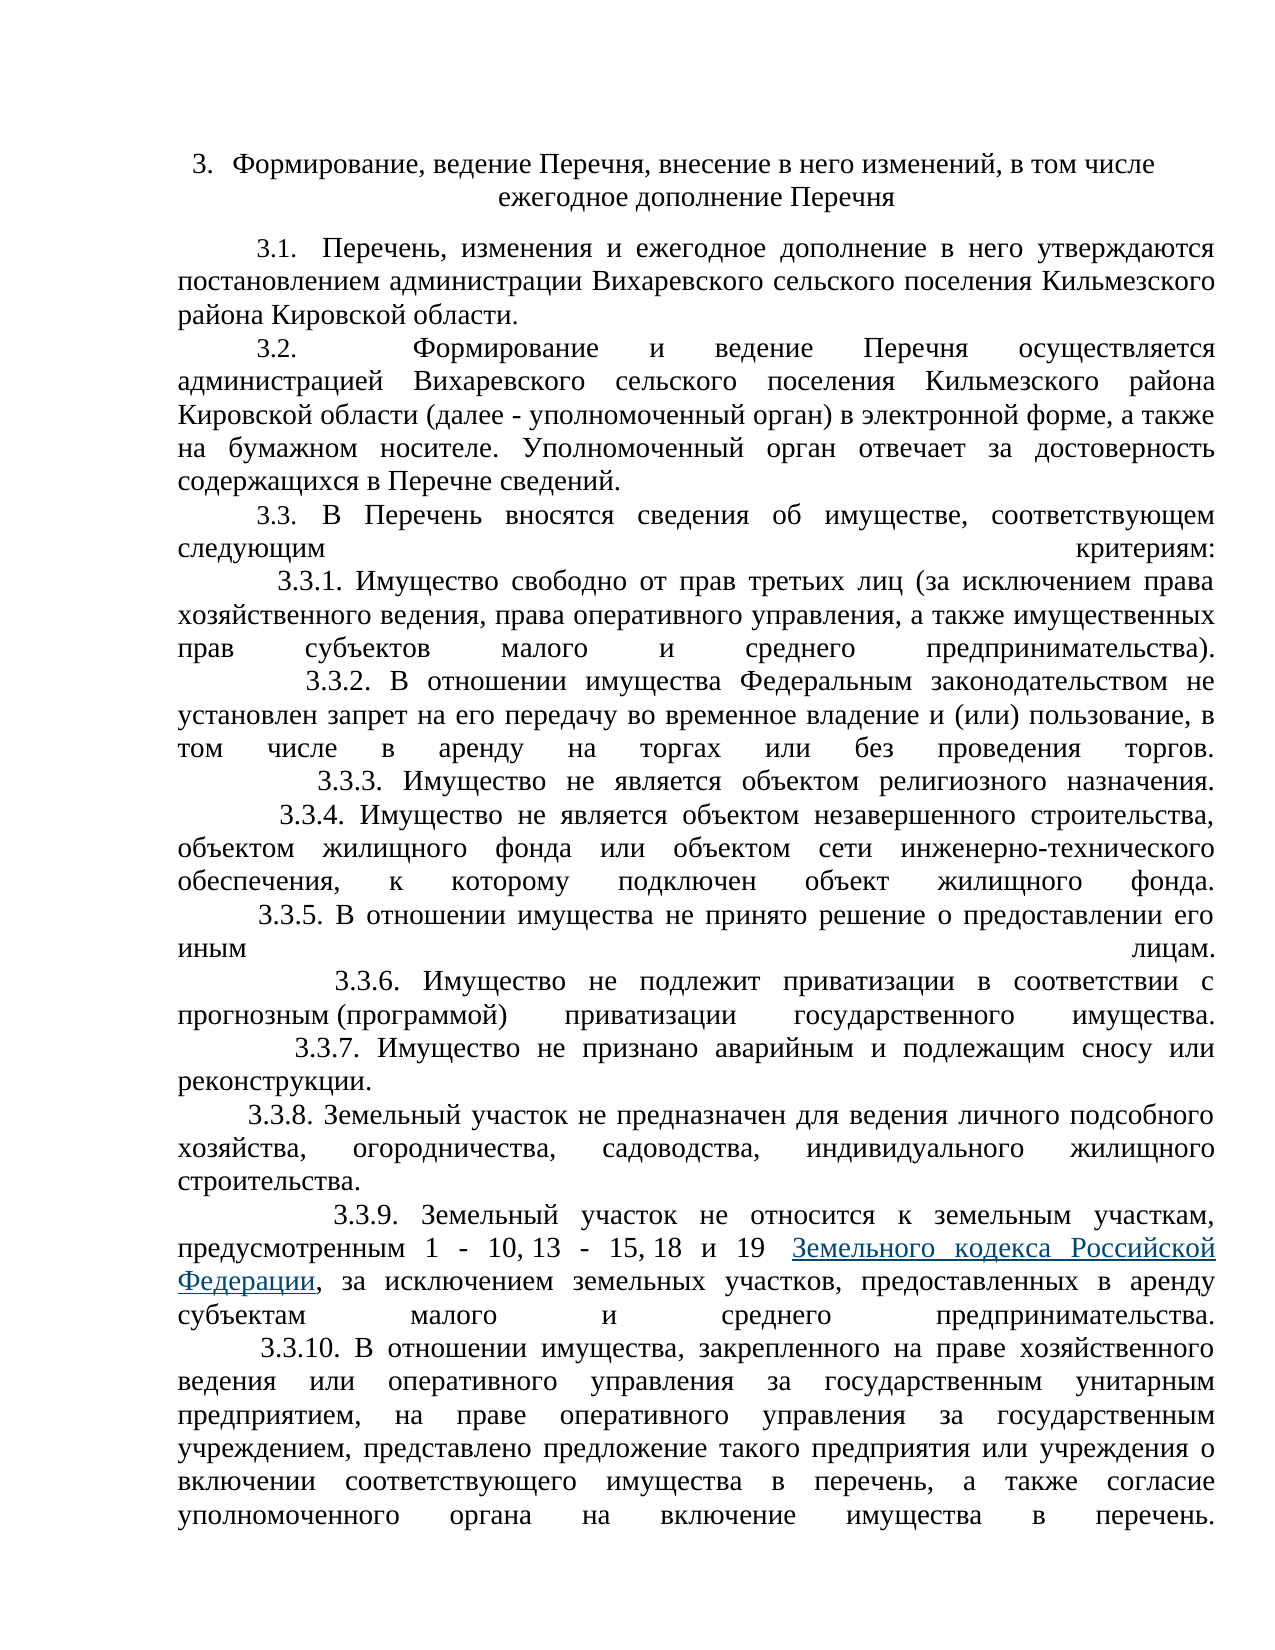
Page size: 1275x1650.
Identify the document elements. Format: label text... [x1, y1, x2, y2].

text ежегодное дополнение Перечня [177, 184, 1216, 212]
list Формирование, ведение Перечня, внесение в него изменений, в том числе [192, 152, 1216, 179]
list Формирование и ведение Перечня осуществляется администрацией Вихаревского сельского поселения Кильмезского района Кировской области (далее - уполномоченный орган) в электронной форме, а также на бумажном носителе. Уполномоченный орган отвечает за достоверность содержащихся в Перечне сведений. [177, 331, 1216, 497]
list Перечень, изменения и ежегодное дополнение в него утверждаются постановлением администрации Вихаревского сельского поселения Кильмезского района Кировской области. [177, 231, 1216, 331]
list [177, 497, 1216, 1531]
